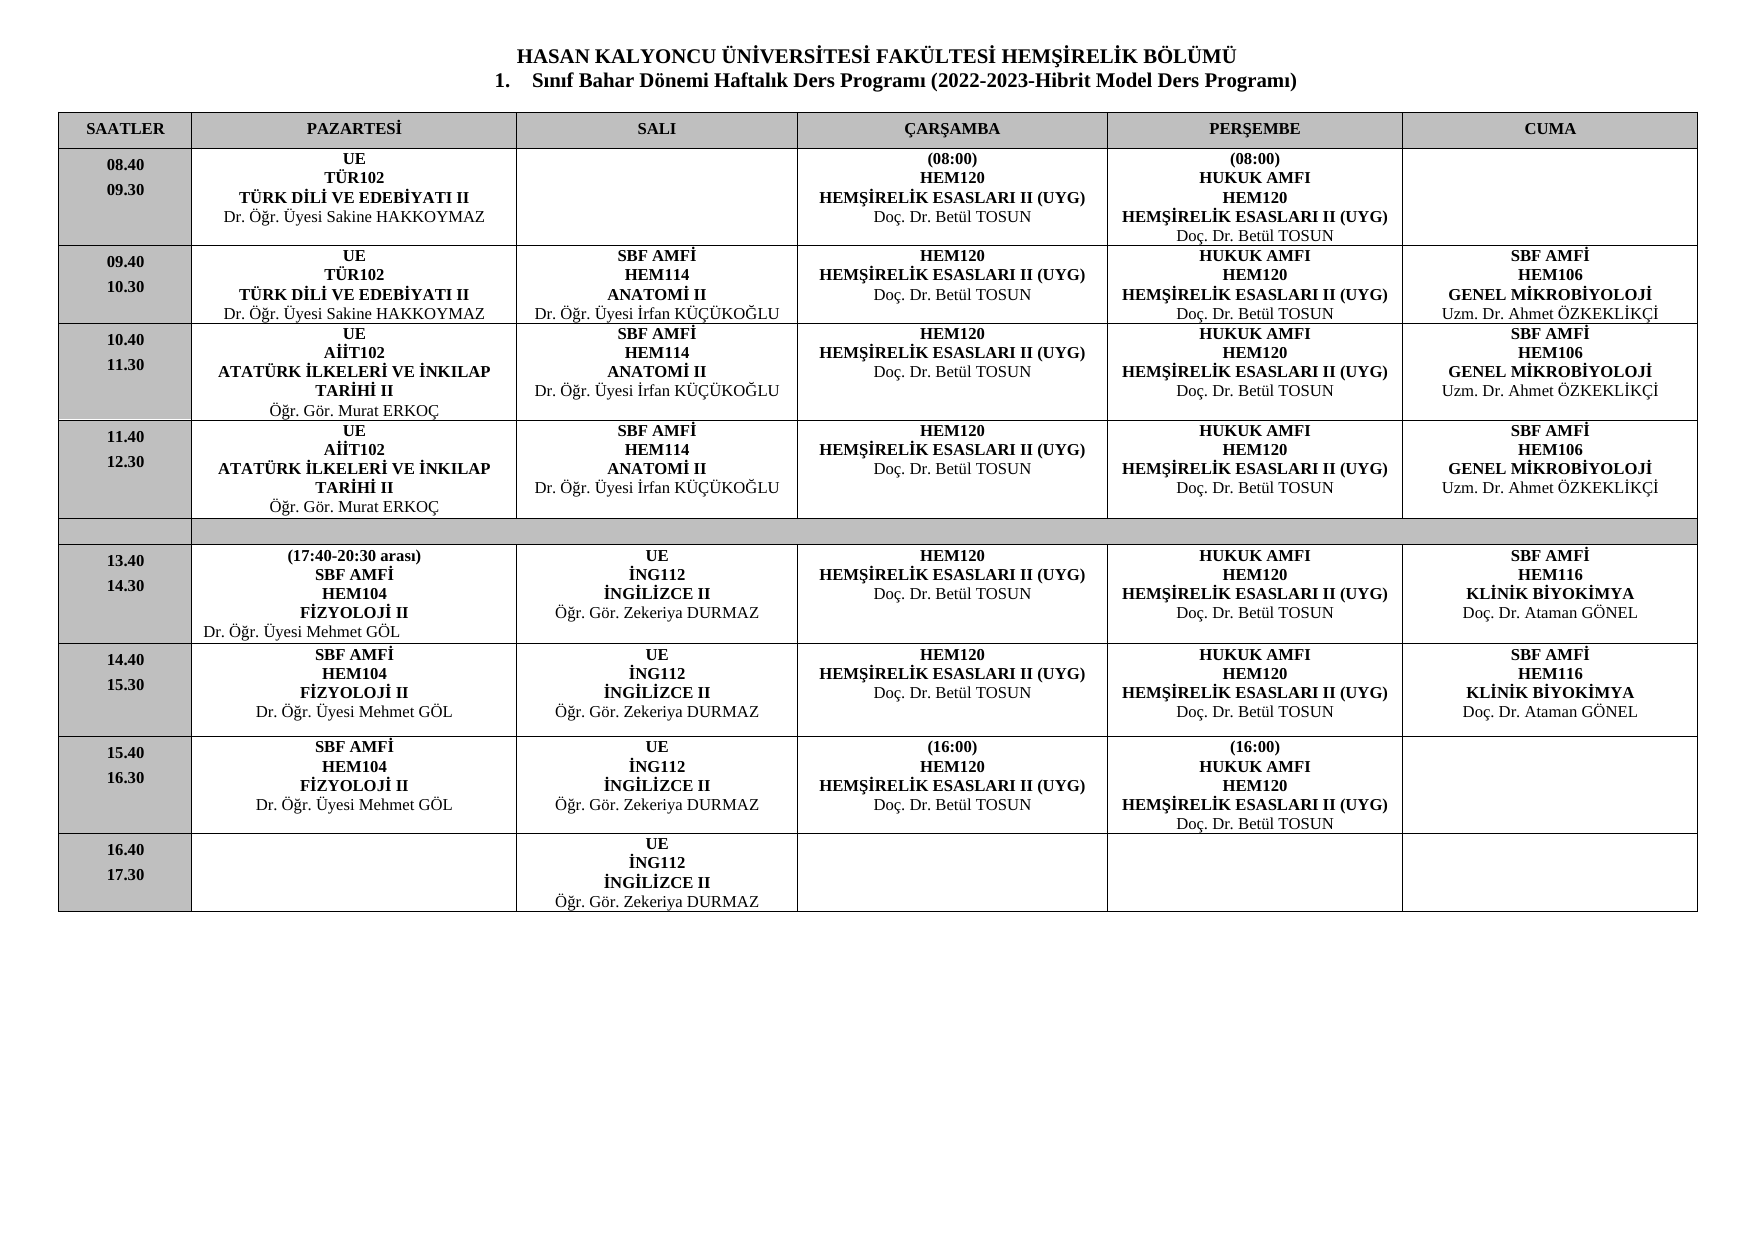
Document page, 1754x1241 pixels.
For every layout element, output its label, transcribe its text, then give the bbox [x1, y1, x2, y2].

table_cell HEM120 HEMŞİRELİK ESASLARI II (UYG) Doç. Dr. Betül TOSUN [798, 421, 1107, 518]
table_cell HEM120 HEMŞİRELİK ESASLARI II (UYG) Doç. Dr. Betül TOSUN [798, 644, 1107, 736]
list Sınıf Bahar Dönemi Haftalık Ders Programı (2022-2023-Hibrit Model Ders Programı) [185, 68, 1606, 92]
table_cell (17:40-20:30 arası) SBF AMFİ HEM104 FİZYOLOJİ II Dr. Öğr. Üyesi Mehmet GÖL [192, 545, 516, 643]
table_header CUMA [1403, 113, 1697, 148]
table_cell SBF AMFİ HEM114 ANATOMİ II Dr. Öğr. Üyesi İrfan KÜÇÜKOĞLU [517, 421, 797, 518]
table_header PERŞEMBE [1108, 113, 1402, 148]
table_cell HUKUK AMFI HEM120 HEMŞİRELİK ESASLARI II (UYG) Doç. Dr. Betül TOSUN [1108, 246, 1402, 323]
table_cell 09.40 10.30 [59, 246, 191, 323]
table_header SALI [517, 113, 797, 148]
table_cell [192, 834, 516, 911]
table_cell HUKUK AMFI HEM120 HEMŞİRELİK ESASLARI II (UYG) Doç. Dr. Betül TOSUN [1108, 421, 1402, 518]
table_cell 13.40 14.30 [59, 545, 191, 643]
table_cell UE TÜR102 TÜRK DİLİ VE EDEBİYATI II Dr. Öğr. Üyesi Sakine HAKKOYMAZ [192, 246, 516, 323]
table_cell 10.40 11.30 [59, 324, 191, 419]
table_cell [798, 834, 1107, 911]
table_cell HUKUK AMFI HEM120 HEMŞİRELİK ESASLARI II (UYG) Doç. Dr. Betül TOSUN [1108, 324, 1402, 419]
table_cell HEM120 HEMŞİRELİK ESASLARI II (UYG) Doç. Dr. Betül TOSUN [798, 246, 1107, 323]
table_header SAATLER [59, 113, 191, 148]
table_cell [192, 519, 1697, 544]
table_cell (08:00) HEM120 HEMŞİRELİK ESASLARI II (UYG) Doç. Dr. Betül TOSUN [798, 149, 1107, 245]
table_cell 16.40 17.30 [59, 834, 191, 911]
table_cell SBF AMFİ HEM104 FİZYOLOJİ II Dr. Öğr. Üyesi Mehmet GÖL [192, 644, 516, 736]
table_cell SBF AMFİ HEM114 ANATOMİ II Dr. Öğr. Üyesi İrfan KÜÇÜKOĞLU [517, 324, 797, 419]
table_cell UE İNG112 İNGİLİZCE II Öğr. Gör. Zekeriya DURMAZ [517, 834, 797, 911]
table_cell HEM120 HEMŞİRELİK ESASLARI II (UYG) Doç. Dr. Betül TOSUN [798, 545, 1107, 643]
table_cell HUKUK AMFI HEM120 HEMŞİRELİK ESASLARI II (UYG) Doç. Dr. Betül TOSUN [1108, 644, 1402, 736]
table_cell UE İNG112 İNGİLİZCE II Öğr. Gör. Zekeriya DURMAZ [517, 737, 797, 833]
table_cell SBF AMFİ HEM116 KLİNİK BİYOKİMYA Doç. Dr. Ataman GÖNEL [1403, 644, 1697, 736]
table_cell UE İNG112 İNGİLİZCE II Öğr. Gör. Zekeriya DURMAZ [517, 545, 797, 643]
table_cell [1403, 149, 1697, 245]
table_cell [517, 149, 797, 245]
table_cell (16:00) HUKUK AMFI HEM120 HEMŞİRELİK ESASLARI II (UYG) Doç. Dr. Betül TOSUN [1108, 737, 1402, 833]
table_cell UE İNG112 İNGİLİZCE II Öğr. Gör. Zekeriya DURMAZ [517, 644, 797, 736]
table_cell [59, 519, 191, 544]
table_cell SBF AMFİ HEM116 KLİNİK BİYOKİMYA Doç. Dr. Ataman GÖNEL [1403, 545, 1697, 643]
table_cell SBF AMFİ HEM114 ANATOMİ II Dr. Öğr. Üyesi İrfan KÜÇÜKOĞLU [517, 246, 797, 323]
table_cell (16:00) HEM120 HEMŞİRELİK ESASLARI II (UYG) Doç. Dr. Betül TOSUN [798, 737, 1107, 833]
table_cell UE TÜR102 TÜRK DİLİ VE EDEBİYATI II Dr. Öğr. Üyesi Sakine HAKKOYMAZ [192, 149, 516, 245]
table_cell [1403, 834, 1697, 911]
table_header ÇARŞAMBA [798, 113, 1107, 148]
table_cell SBF AMFİ HEM106 GENEL MİKROBİYOLOJİ Uzm. Dr. Ahmet ÖZKEKLİKÇİ [1403, 324, 1697, 419]
table_header PAZARTESİ [192, 113, 516, 148]
table_cell SBF AMFİ HEM104 FİZYOLOJİ II Dr. Öğr. Üyesi Mehmet GÖL [192, 737, 516, 833]
table_cell HEM120 HEMŞİRELİK ESASLARI II (UYG) Doç. Dr. Betül TOSUN [798, 324, 1107, 419]
table_cell 11.40 12.30 [59, 421, 191, 518]
table_cell [1403, 737, 1697, 833]
table_cell (08:00) HUKUK AMFI HEM120 HEMŞİRELİK ESASLARI II (UYG) Doç. Dr. Betül TOSUN [1108, 149, 1402, 245]
table_cell SBF AMFİ HEM106 GENEL MİKROBİYOLOJİ Uzm. Dr. Ahmet ÖZKEKLİKÇİ [1403, 246, 1697, 323]
table_cell [1108, 834, 1402, 911]
table_cell 14.40 15.30 [59, 644, 191, 736]
table_cell 08.40 09.30 [59, 149, 191, 245]
table_cell UE AİİT102 ATATÜRK İLKELERİ VE İNKILAP TARİHİ II Öğr. Gör. Murat ERKOÇ [192, 421, 516, 518]
text HASAN KALYONCU ÜNİVERSİTESİ FAKÜLTESİ HEMŞİRELİK BÖLÜMÜ [148, 44, 1606, 68]
table_cell UE AİİT102 ATATÜRK İLKELERİ VE İNKILAP TARİHİ II Öğr. Gör. Murat ERKOÇ [192, 324, 516, 419]
table_cell HUKUK AMFI HEM120 HEMŞİRELİK ESASLARI II (UYG) Doç. Dr. Betül TOSUN [1108, 545, 1402, 643]
table_cell SBF AMFİ HEM106 GENEL MİKROBİYOLOJİ Uzm. Dr. Ahmet ÖZKEKLİKÇİ [1403, 421, 1697, 518]
table_cell 15.40 16.30 [59, 737, 191, 833]
